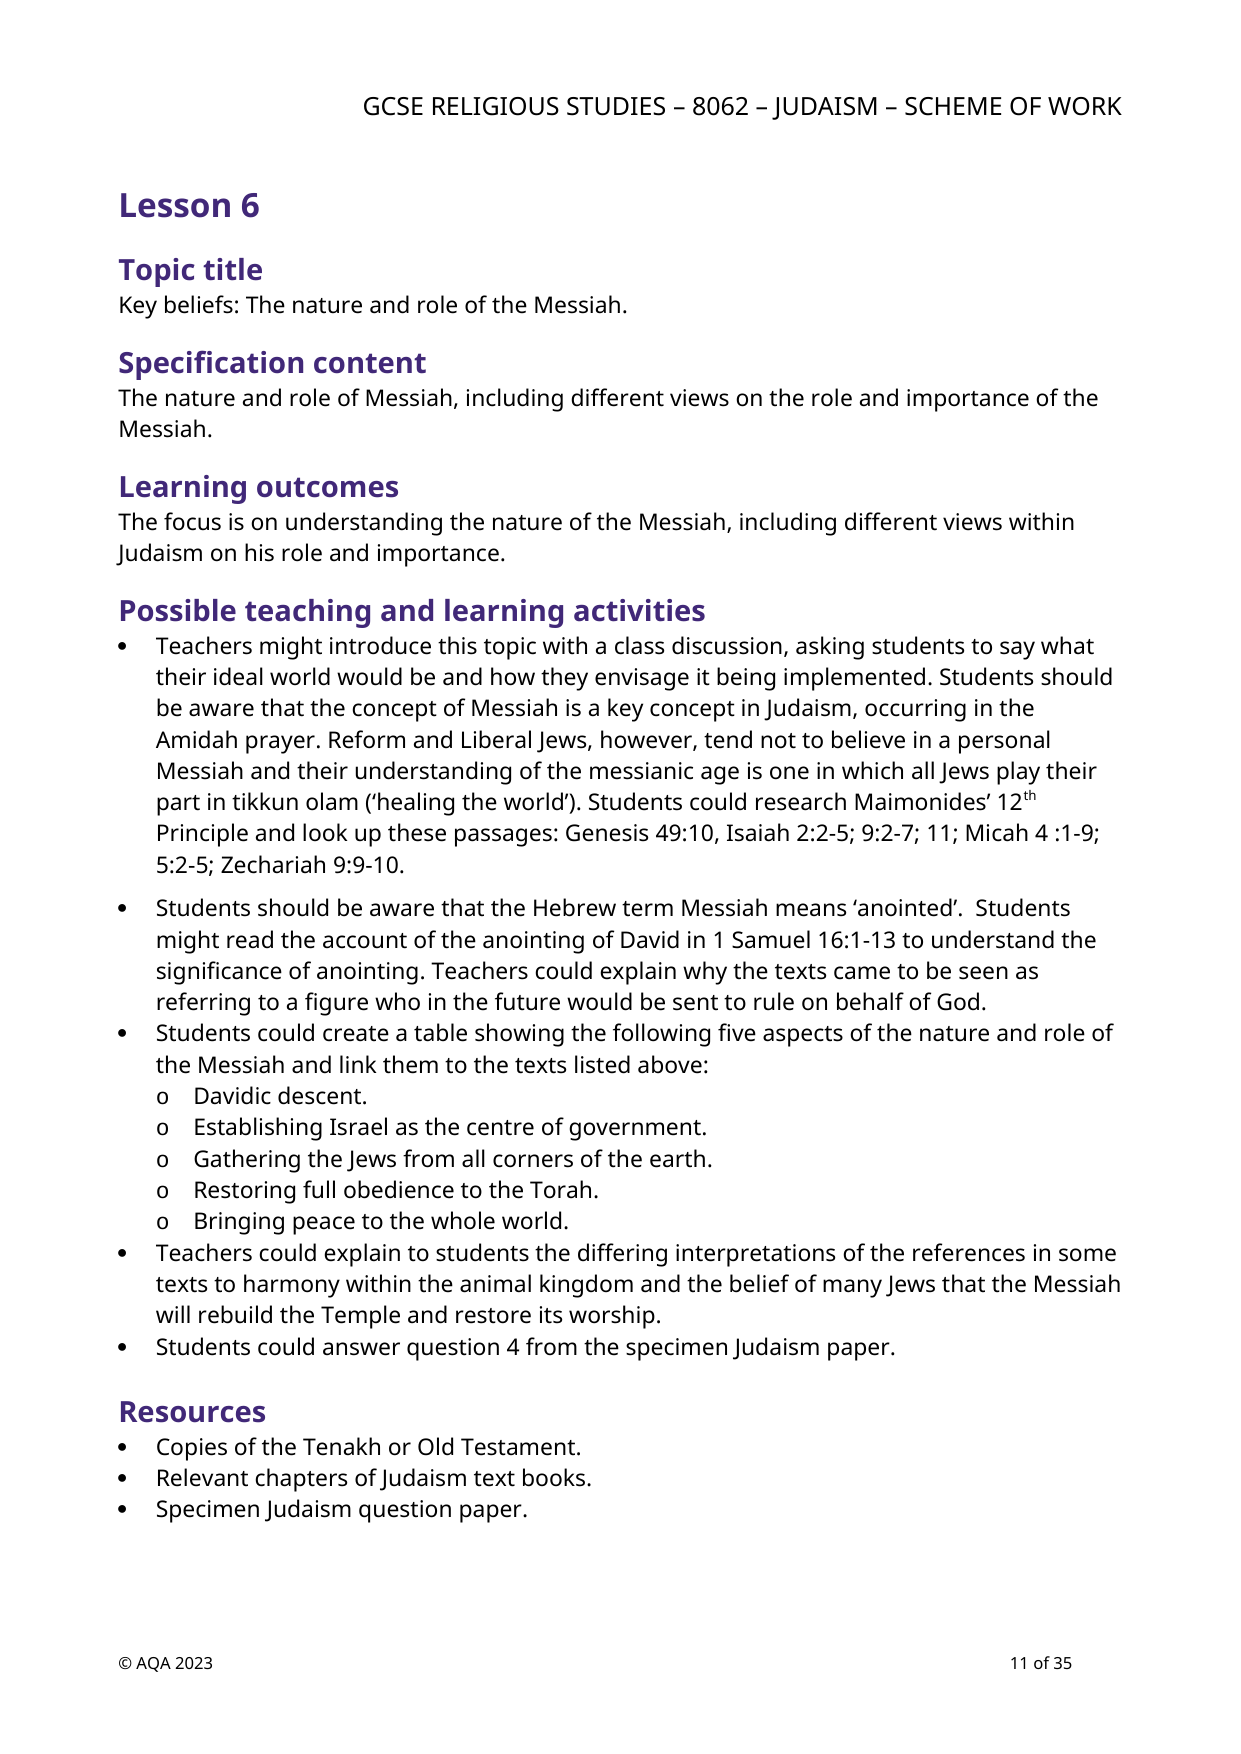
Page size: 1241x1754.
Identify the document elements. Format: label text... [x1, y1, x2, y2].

title Learning outcomes [118, 466, 1122, 506]
list Establishing Israel as the centre of government. [156, 1111, 1122, 1143]
list Bringing peace to the whole world. [156, 1205, 1122, 1237]
text Resources [118, 1391, 1122, 1431]
list Copies of the Tenakh or Old Testament. [118, 1431, 1122, 1462]
title Lesson 6 [118, 182, 1122, 227]
list Restoring full obedience to the Torah. [156, 1174, 1122, 1205]
list Relevant chapters of Judaism text books. [118, 1462, 1122, 1493]
text Key beliefs: The nature and role of the Messiah. [118, 289, 1122, 320]
list Students should be aware that the Hebrew term Messiah means ‘anointed’. Students might read the account of the anointing of David in 1 Samuel 16:1-13 to understand the significance of anointing. Teachers could explain why the texts came to be seen as referring to a figure who in the future would be sent to rule on behalf of God. [118, 892, 1122, 1017]
list Students could answer question 4 from the specimen Judaism paper. [118, 1330, 1122, 1362]
title Possible teaching and learning activities [118, 590, 1122, 630]
title Specification content [118, 342, 1122, 382]
list Specimen Judaism question paper. [118, 1493, 1122, 1524]
text The nature and role of Messiah, including different views on the role and importance of the Messiah. [118, 382, 1122, 444]
list Teachers could explain to students the differing interpretations of the references in some texts to harmony within the animal kingdom and the belief of many Jews that the Messiah will rebuild the Temple and restore its worship. [118, 1237, 1122, 1330]
list Gathering the Jews from all corners of the earth. [156, 1143, 1122, 1174]
text The focus is on understanding the nature of the Messiah, including different views within Judaism on his role and importance. [118, 506, 1122, 568]
title Teachers might introduce this topic with a class discussion, asking students to say what their ideal world would be and how they envisage it being implemented. Students should be aware that the concept of Messiah is a key concept in Judaism, occurring in the Amidah prayer. Reform and Liberal Jews, however, tend not to believe in a personal Messiah and their understanding of the messianic age is one in which all Jews play their part in tikkun olam (‘healing the world’). Students could research Maimonides’ 12th Principle and look up these passages: Genesis 49:10, Isaiah 2:2-5; 9:2-7; 11; Micah 4 :1-9; 5:2-5; Zechariah 9:9-10. [118, 630, 1122, 880]
list Students could create a table showing the following five aspects of the nature and role of the Messiah and link them to the texts listed above: [118, 1017, 1122, 1080]
list Davidic descent. [156, 1080, 1122, 1111]
title Topic title [118, 249, 1122, 289]
